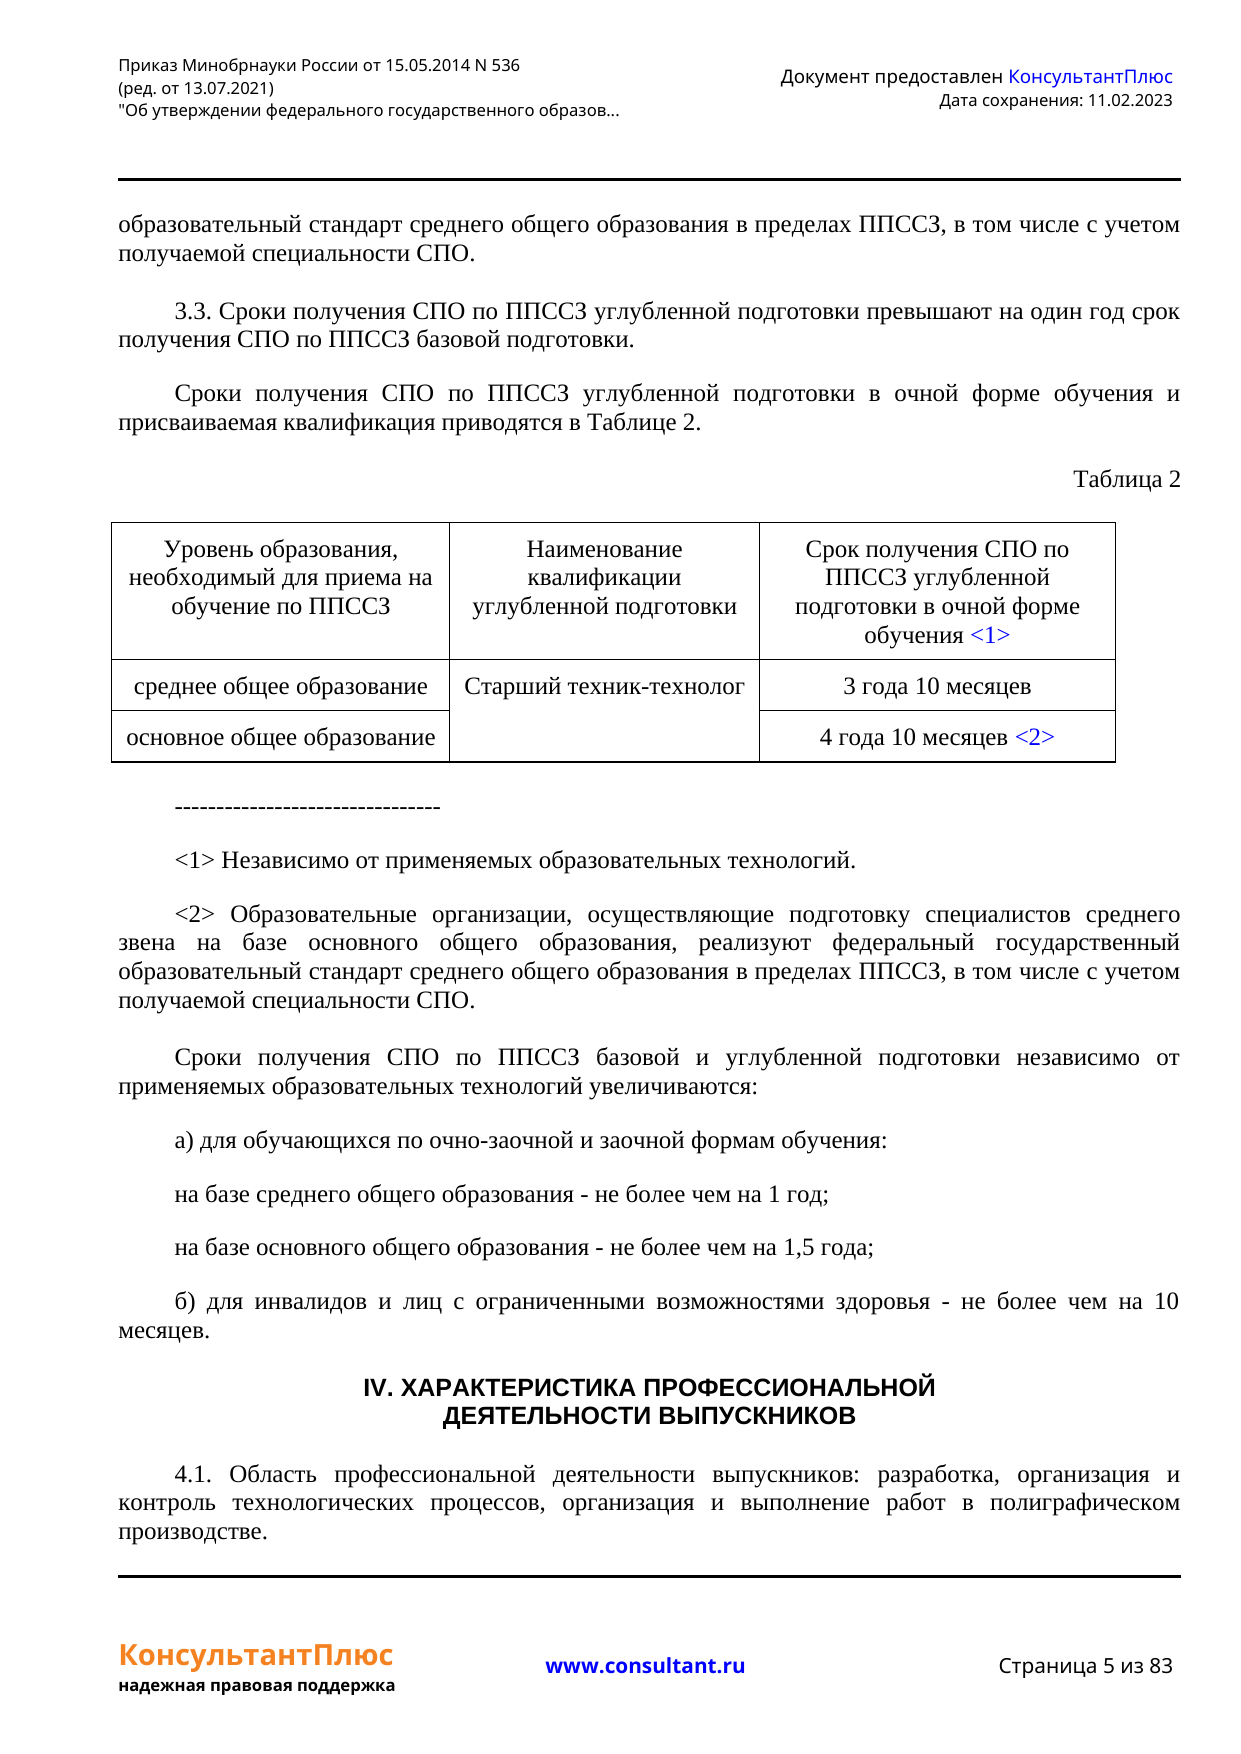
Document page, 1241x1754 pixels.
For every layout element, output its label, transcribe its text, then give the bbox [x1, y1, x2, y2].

table_cell 3 года 10 месяцев [760, 660, 1115, 710]
text б) для инвалидов и лиц с ограниченными возможностями здоровья - не более чем на 10 месяцев. [118, 1286, 1181, 1344]
table_cell основное общее образование [112, 711, 449, 761]
text 3.3. Сроки получения СПО по ППССЗ углубленной подготовки превышают на один год срок получения СПО по ППССЗ базовой подготовки. [118, 296, 1181, 353]
title IV. ХАРАКТЕРИСТИКА ПРОФЕССИОНАЛЬНОЙ [118, 1372, 1181, 1401]
text на базе основного общего образования - не более чем на 1,5 года; [118, 1232, 1181, 1261]
text 4.1. Область профессиональной деятельности выпускников: разработка, организация и контроль технологических процессов, организация и выполнение работ в полиграфическом производстве. [118, 1459, 1181, 1545]
text -------------------------------- [118, 791, 1181, 820]
text Сроки получения СПО по ППССЗ базовой и углубленной подготовки независимо от применяемых образовательных технологий увеличиваются: [118, 1042, 1181, 1100]
text а) для обучающихся по очно-заочной и заочной формам обучения: [118, 1125, 1181, 1154]
text на базе среднего общего образования - не более чем на 1 год; [118, 1179, 1181, 1207]
table_cell Старший техник-технолог [450, 660, 759, 761]
title ДЕЯТЕЛЬНОСТИ ВЫПУСКНИКОВ [118, 1401, 1181, 1430]
text <1> Независимо от применяемых образовательных технологий. [118, 845, 1181, 874]
table_cell 4 года 10 месяцев <2> [760, 711, 1115, 761]
table_cell среднее общее образование [112, 660, 449, 710]
table_header Уровень образования, необходимый для приема на обучение по ППССЗ [112, 523, 449, 659]
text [118, 209, 1181, 267]
text Сроки получения СПО по ППССЗ углубленной подготовки в очной форме обучения и присваиваемая квалификация приводятся в Таблице 2. [118, 378, 1181, 436]
text Таблица 2 [118, 464, 1181, 493]
table_header Срок получения СПО по ППССЗ углубленной подготовки в очной форме обучения <1> [760, 523, 1115, 659]
table_header Наименование квалификации углубленной подготовки [450, 523, 759, 659]
